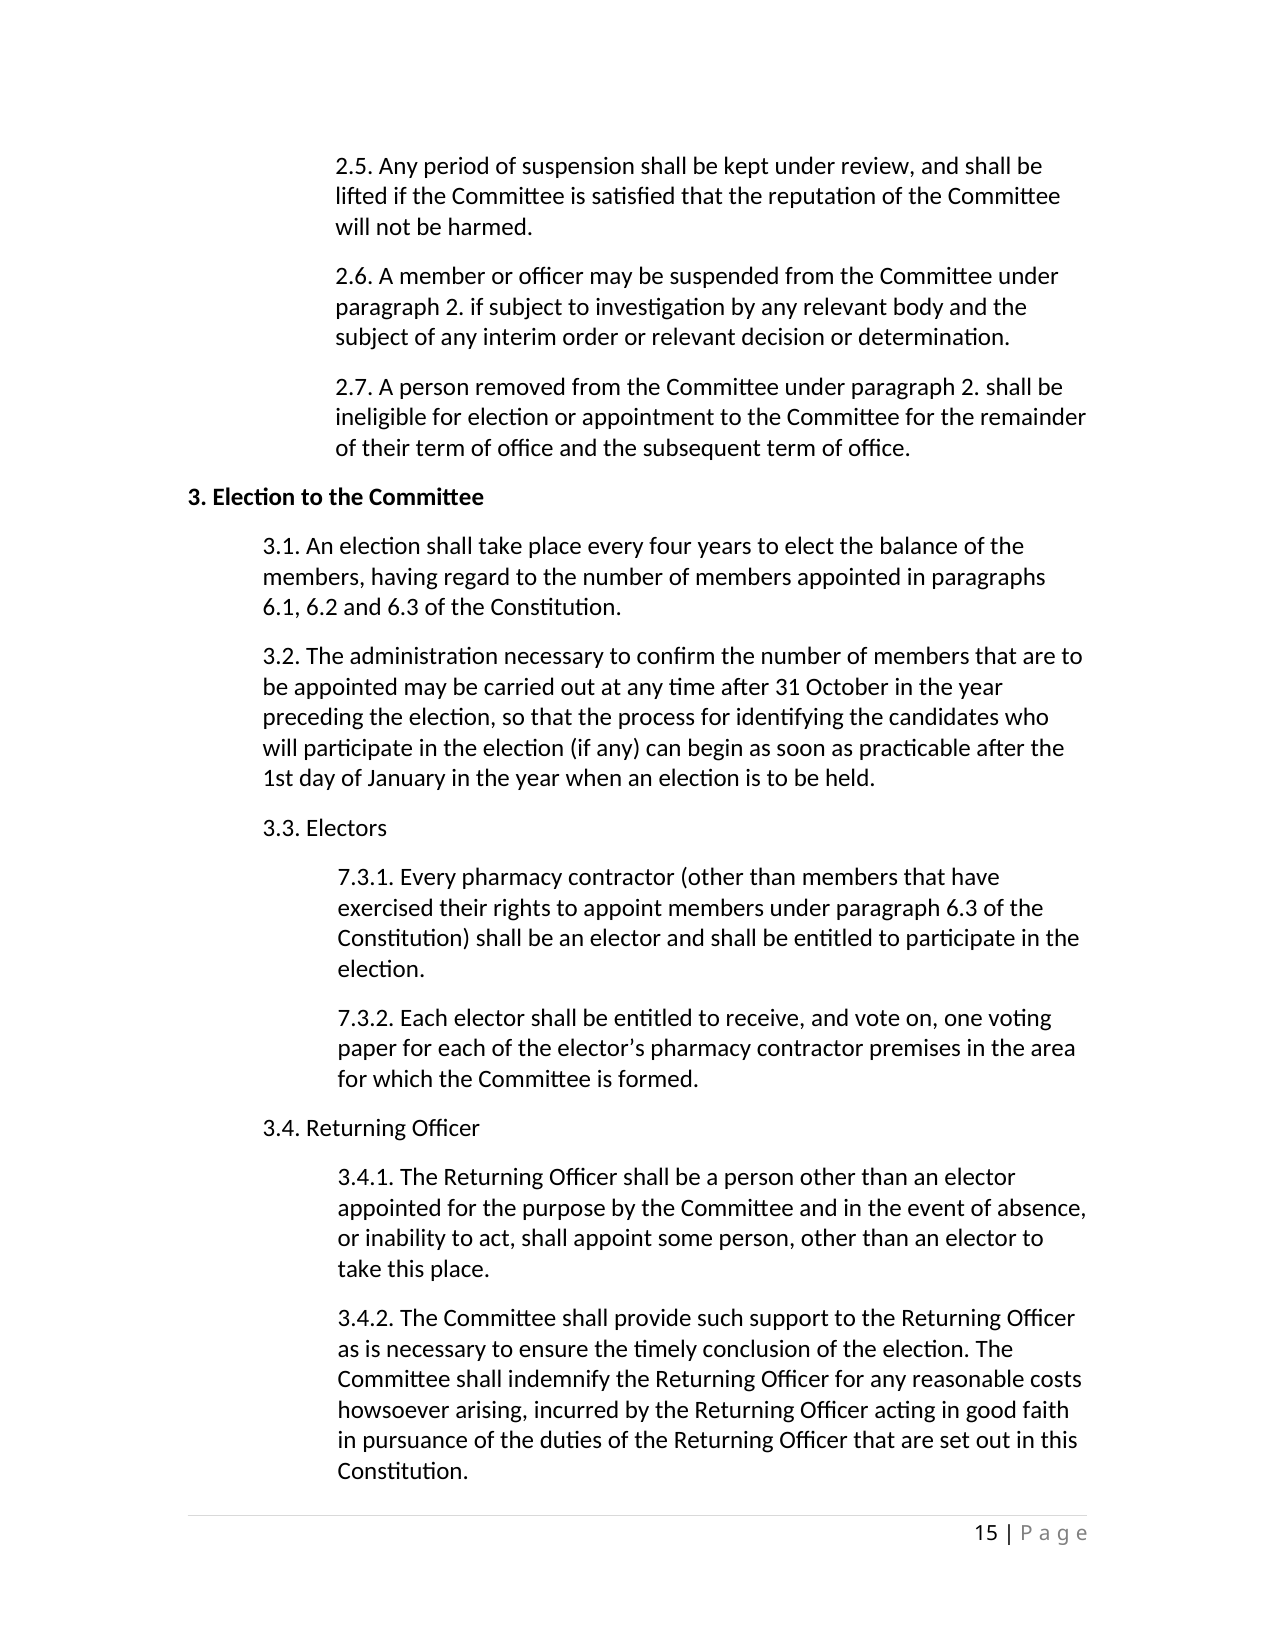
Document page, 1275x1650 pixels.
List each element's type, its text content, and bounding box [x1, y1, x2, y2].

text 3.4.1. The Returning Officer shall be a person other than an elector appointed for the purpose by the Committee and in the event of absence, or inability to act, shall appoint some person, other than an elector to take this place. [337, 1162, 1087, 1284]
text 2.7. A person removed from the Committee under paragraph 2. shall be ineligible for election or appointment to the Committee for the remainder of their term of office and the subsequent term of office. [335, 371, 1087, 462]
text 7.3.2. Each elector shall be entitled to receive, and vote on, one voting paper for each of the elector’s pharmacy contractor premises in the area for which the Committee is formed. [337, 1002, 1087, 1093]
text 3.1. An election shall take place every four years to elect the balance of the members, having regard to the number of members appointed in paragraphs 6.1, 6.2 and 6.3 of the Constitution. [262, 530, 1087, 622]
text 2.6. A member or officer may be suspended from the Committee under paragraph 2. if subject to investigation by any relevant body and the subject of any interim order or relevant decision or determination. [335, 260, 1087, 352]
text 3. Election to the Committee [187, 481, 1087, 511]
text 2.5. Any period of suspension shall be kept under review, and shall be lifted if the Committee is satisfied that the reputation of the Committee will not be harmed. [335, 150, 1087, 242]
text 3.4.2. The Committee shall provide such support to the Returning Officer as is necessary to ensure the timely conclusion of the election. The Committee shall indemnify the Returning Officer for any reasonable costs howsoever arising, incurred by the Returning Officer acting in good faith in pursuance of the duties of the Returning Officer that are set out in this Constitution. [337, 1302, 1087, 1486]
text 3.3. Electors [262, 812, 1087, 842]
text 7.3.1. Every pharmacy contractor (other than members that have exercised their rights to appoint members under paragraph 6.3 of the Constitution) shall be an elector and shall be entitled to participate in the election. [337, 861, 1087, 983]
text 3.4. Returning Officer [262, 1112, 1087, 1143]
text 3.2. The administration necessary to confirm the number of members that are to be appointed may be carried out at any time after 31 October in the year preceding the election, so that the process for identifying the candidates who will participate in the election (if any) can begin as soon as practicable after the 1st day of January in the year when an election is to be held. [262, 641, 1087, 793]
